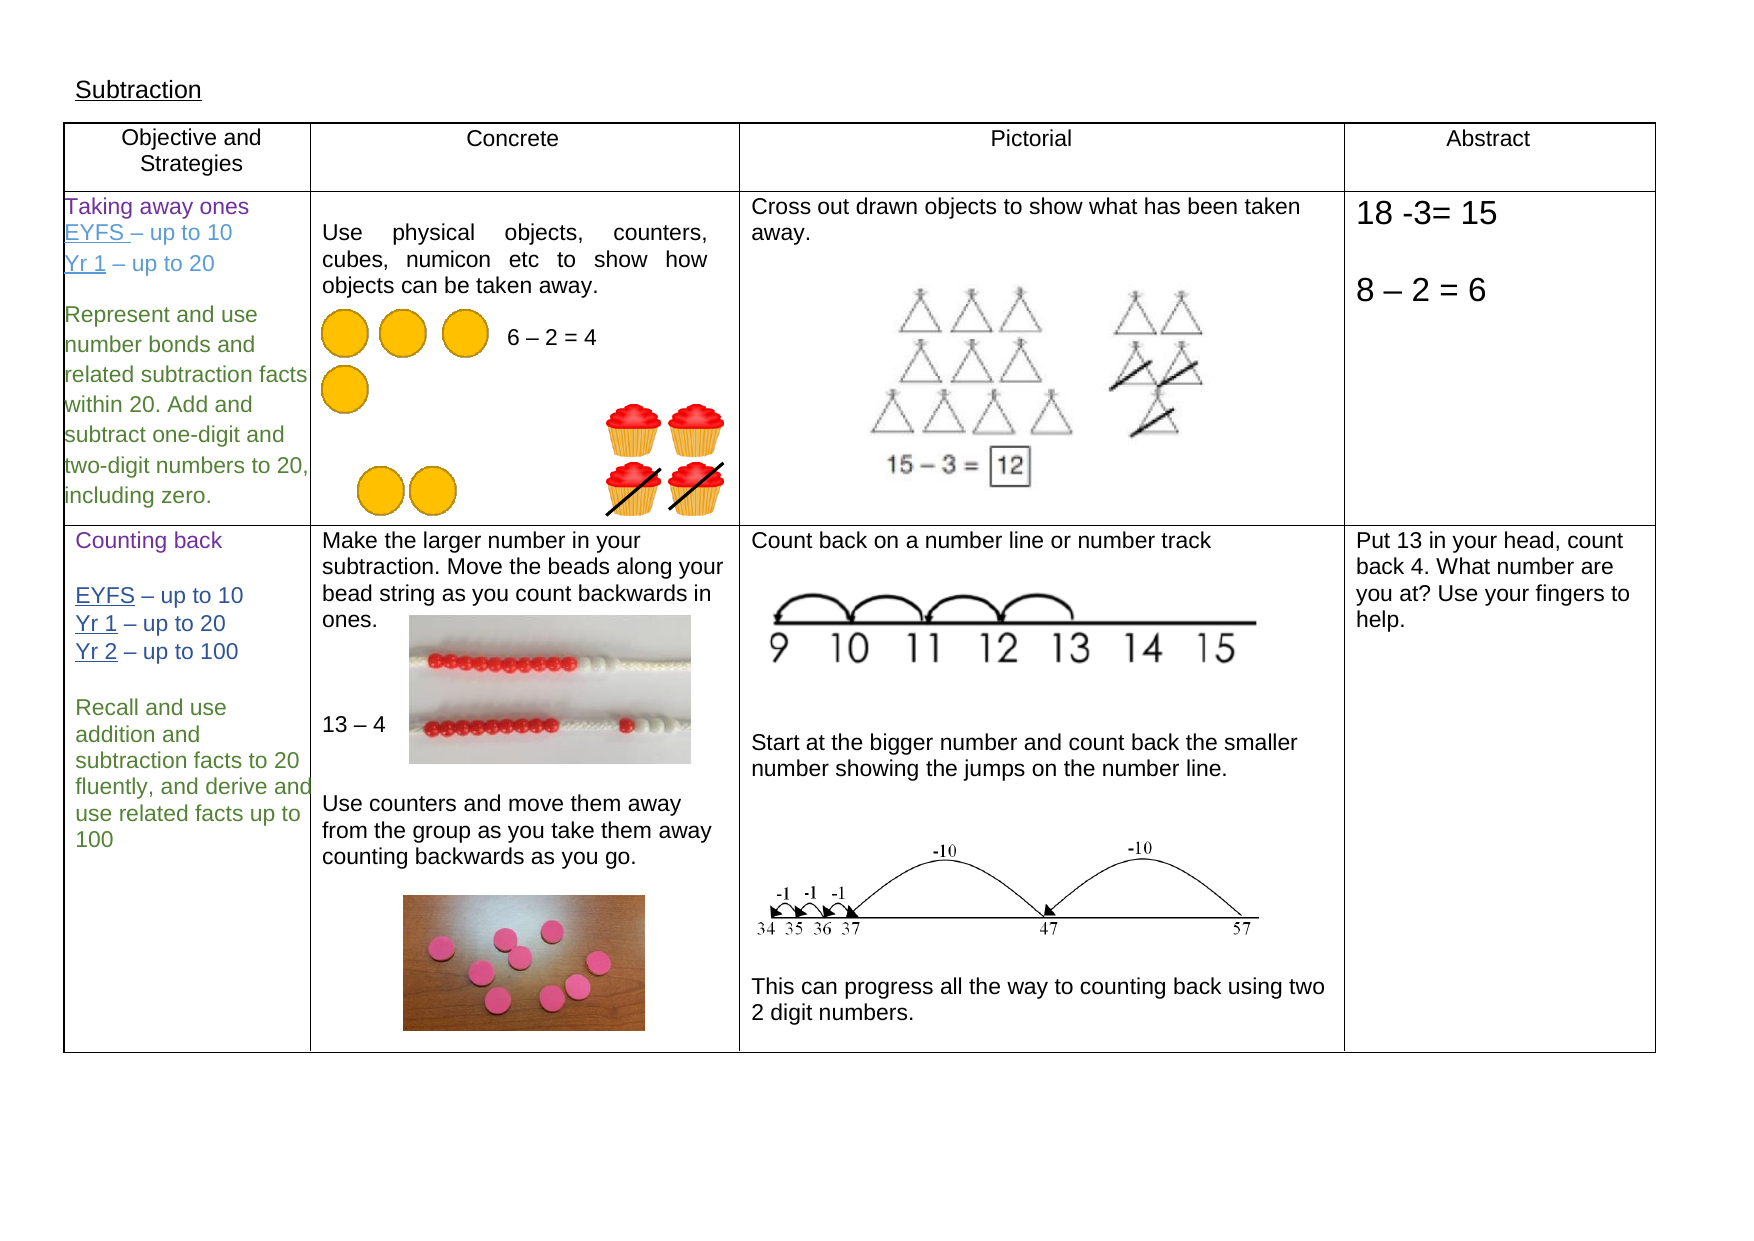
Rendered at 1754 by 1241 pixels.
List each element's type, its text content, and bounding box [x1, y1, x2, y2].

picture [606, 404, 661, 457]
picture [409, 466, 457, 516]
picture [668, 462, 720, 507]
picture [403, 895, 645, 1031]
picture [321, 365, 369, 414]
picture [668, 466, 724, 516]
picture [379, 309, 427, 358]
picture [606, 462, 661, 512]
picture [357, 466, 405, 516]
picture [668, 404, 724, 457]
text Subtraction [75, 75, 1667, 104]
picture [750, 578, 1267, 702]
picture [610, 472, 661, 516]
picture [750, 833, 1259, 945]
picture [442, 309, 489, 358]
picture [409, 615, 694, 765]
picture [321, 309, 369, 358]
picture [867, 275, 1218, 494]
